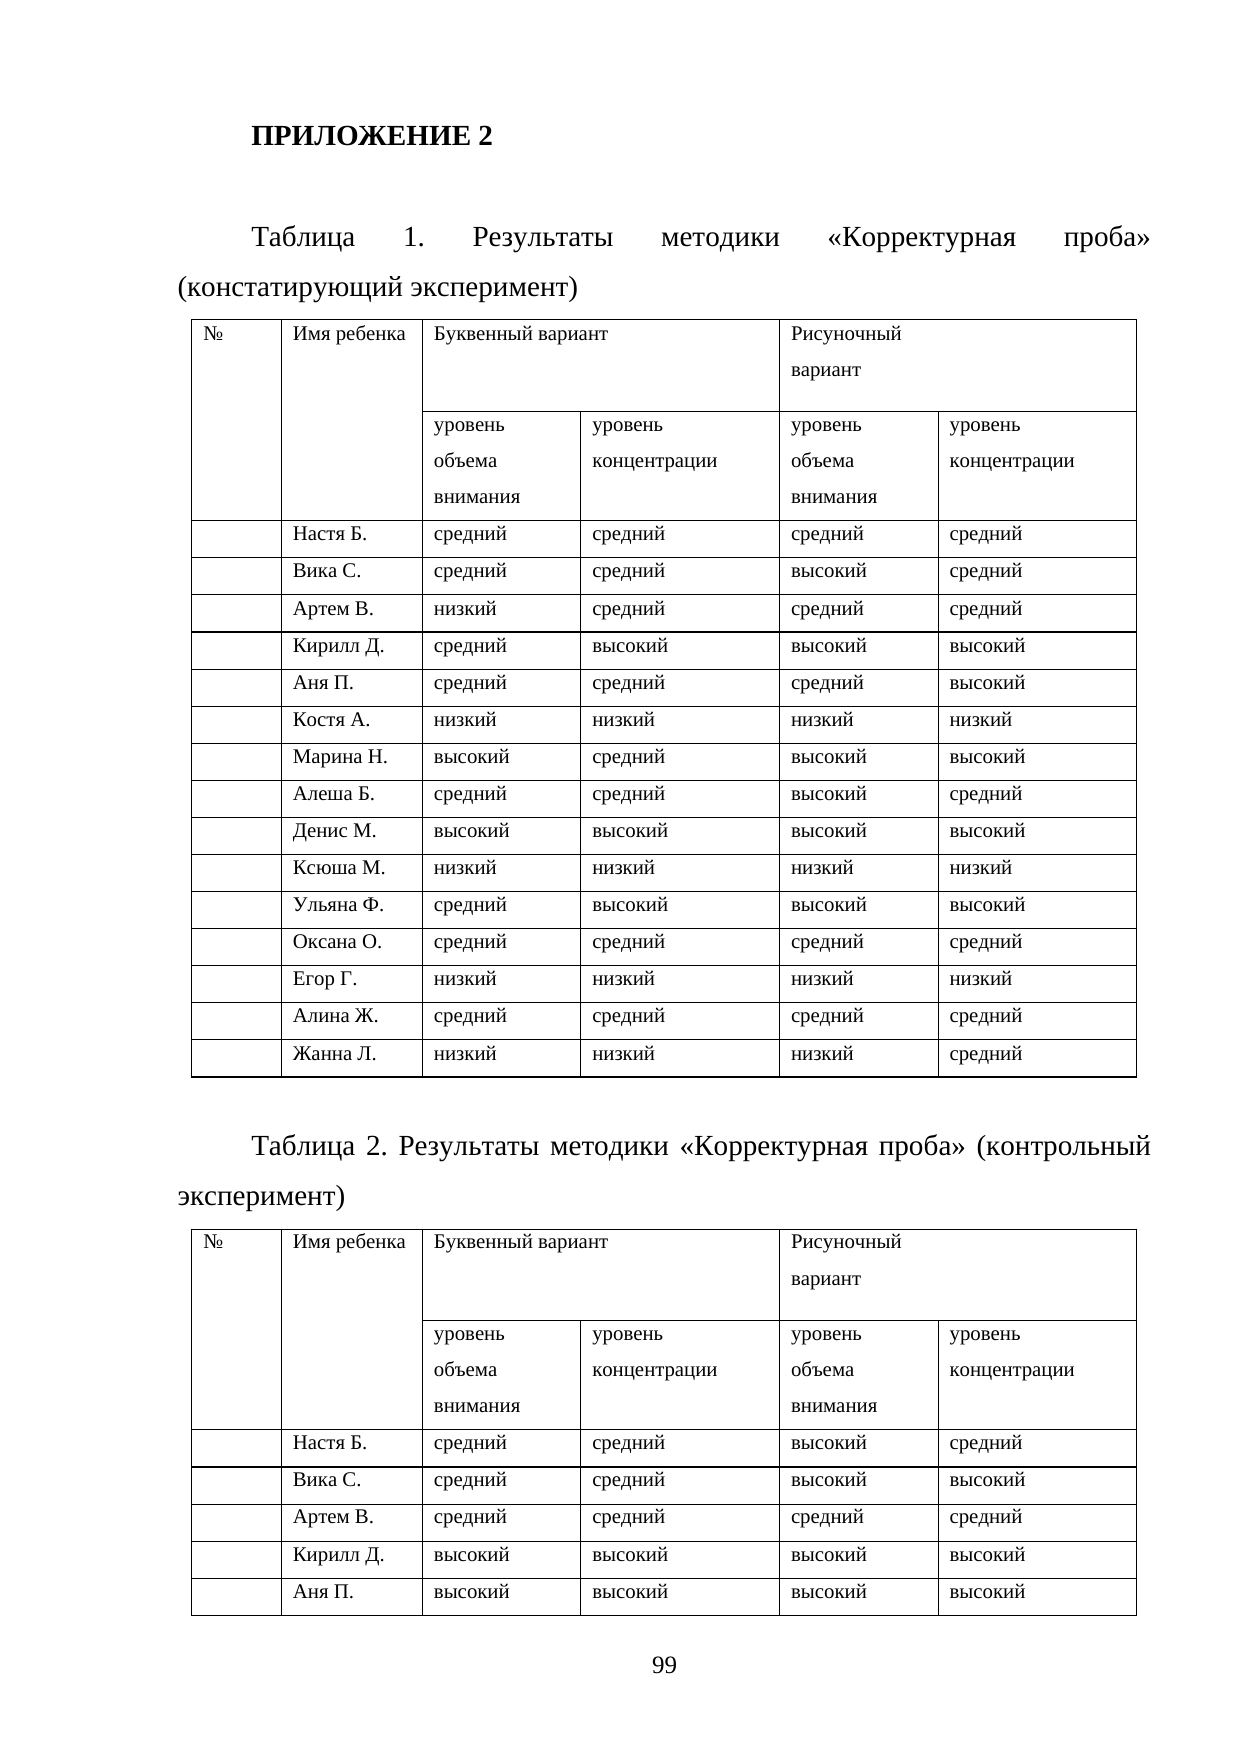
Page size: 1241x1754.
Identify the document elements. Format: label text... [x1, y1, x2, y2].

table_cell высокий [423, 1542, 580, 1578]
table_cell высокий [780, 1430, 938, 1466]
table_cell высокий [581, 892, 779, 928]
table_cell [192, 707, 281, 743]
table_cell [192, 633, 281, 668]
table_header № [192, 320, 281, 520]
table_cell средний [939, 1505, 1136, 1541]
table_cell средний [423, 929, 580, 965]
table_cell Кирилл Д. [282, 1542, 422, 1578]
table_cell высокий [939, 633, 1136, 668]
table_cell низкий [780, 855, 938, 891]
table_cell средний [581, 670, 779, 706]
table_cell средний [423, 1430, 580, 1466]
table_cell низкий [939, 966, 1136, 1002]
table_cell средний [581, 744, 779, 780]
table_cell высокий [939, 744, 1136, 780]
table_cell уровень объема внимания [423, 412, 580, 520]
table_cell высокий [780, 1542, 938, 1578]
table_cell Жанна Л. [282, 1040, 422, 1076]
table_cell средний [581, 929, 779, 965]
table_cell средний [581, 558, 779, 594]
table_cell высокий [780, 818, 938, 854]
table_cell низкий [423, 595, 580, 631]
table_cell высокий [780, 892, 938, 928]
table_cell Оксана О. [282, 929, 422, 965]
table_cell средний [939, 521, 1136, 557]
table_cell средний [423, 521, 580, 557]
table_cell низкий [581, 855, 779, 891]
table_cell средний [423, 781, 580, 817]
table_cell низкий [423, 966, 580, 1002]
table_cell средний [581, 1003, 779, 1039]
table_cell [192, 1003, 281, 1039]
table_cell Вика С. [282, 558, 422, 594]
table_cell Денис М. [282, 818, 422, 854]
table_cell средний [939, 1003, 1136, 1039]
table_cell уровень концентрации [581, 1321, 779, 1429]
table_cell средний [939, 929, 1136, 965]
table_cell [192, 744, 281, 780]
table_cell Егор Г. [282, 966, 422, 1002]
table_cell уровень объема внимания [423, 1321, 580, 1429]
table_cell Настя Б. [282, 521, 422, 557]
table_cell средний [939, 1040, 1136, 1076]
table_cell Настя Б. [282, 1430, 422, 1466]
table_cell высокий [939, 670, 1136, 706]
table_cell уровень концентрации [939, 1321, 1136, 1429]
table_cell Аня П. [282, 1579, 422, 1615]
table_cell [192, 929, 281, 965]
table_cell высокий [581, 1542, 779, 1578]
table_header Рисуночный вариант [780, 320, 1136, 411]
table_cell Кирилл Д. [282, 633, 422, 668]
table_cell высокий [423, 1579, 580, 1615]
table_cell низкий [423, 707, 580, 743]
table_cell [192, 781, 281, 817]
table_cell средний [423, 558, 580, 594]
table_cell средний [423, 633, 580, 668]
table_cell низкий [939, 707, 1136, 743]
table_cell средний [939, 781, 1136, 817]
table_cell средний [581, 1505, 779, 1541]
table_cell средний [423, 1505, 580, 1541]
table_cell Вика С. [282, 1468, 422, 1503]
subtitle ПРИЛОЖЕНИЕ 2 [177, 118, 1152, 152]
table_cell [192, 966, 281, 1002]
table_cell высокий [581, 633, 779, 668]
text Таблица 1. Результаты методики «Корректурная проба» (констатирующий эксперимент) [177, 219, 1152, 303]
table_cell высокий [939, 818, 1136, 854]
table_cell [192, 1505, 281, 1541]
table_cell [192, 892, 281, 928]
table_cell уровень концентрации [581, 412, 779, 520]
table_cell средний [423, 1468, 580, 1503]
table_cell высокий [423, 818, 580, 854]
table_cell [192, 521, 281, 557]
table_cell высокий [581, 1579, 779, 1615]
table_cell Алина Ж. [282, 1003, 422, 1039]
table_cell высокий [780, 1579, 938, 1615]
table_cell [192, 1579, 281, 1615]
table_cell высокий [939, 892, 1136, 928]
table_cell средний [581, 595, 779, 631]
table_cell средний [939, 558, 1136, 594]
table_header Имя ребенка [282, 1230, 422, 1429]
table_cell Артем В. [282, 1505, 422, 1541]
table_cell средний [780, 1003, 938, 1039]
table_cell низкий [423, 855, 580, 891]
table_cell [192, 855, 281, 891]
table_cell Артем В. [282, 595, 422, 631]
table_cell [192, 1542, 281, 1578]
table_cell низкий [581, 1040, 779, 1076]
table_cell низкий [423, 1040, 580, 1076]
table_cell средний [939, 595, 1136, 631]
table_cell высокий [780, 558, 938, 594]
table_cell уровень концентрации [939, 412, 1136, 520]
table_cell низкий [780, 707, 938, 743]
table_cell средний [581, 781, 779, 817]
table_cell высокий [423, 744, 580, 780]
table_cell Ульяна Ф. [282, 892, 422, 928]
table_cell низкий [581, 966, 779, 1002]
table_cell высокий [780, 1468, 938, 1503]
table_cell средний [423, 892, 580, 928]
table_cell [192, 595, 281, 631]
table_header № [192, 1230, 281, 1429]
table_cell средний [581, 1468, 779, 1503]
table_cell [192, 1468, 281, 1503]
table_cell Костя А. [282, 707, 422, 743]
table_cell средний [780, 1505, 938, 1541]
table_cell низкий [939, 855, 1136, 891]
table_cell Алеша Б. [282, 781, 422, 817]
table_cell высокий [581, 818, 779, 854]
table_cell Марина Н. [282, 744, 422, 780]
table_header Рисуночный вариант [780, 1230, 1136, 1320]
table_header Буквенный вариант [423, 1230, 779, 1320]
table_cell высокий [939, 1468, 1136, 1503]
table_cell средний [939, 1430, 1136, 1466]
table_cell низкий [780, 966, 938, 1002]
table_cell средний [423, 1003, 580, 1039]
table_cell низкий [581, 707, 779, 743]
table_cell [192, 818, 281, 854]
table_cell высокий [780, 781, 938, 817]
table_cell высокий [939, 1542, 1136, 1578]
table_cell низкий [780, 1040, 938, 1076]
table_cell средний [780, 929, 938, 965]
table_cell средний [581, 1430, 779, 1466]
table_cell высокий [780, 633, 938, 668]
table_cell [192, 670, 281, 706]
table_cell средний [423, 670, 580, 706]
table_header Имя ребенка [282, 320, 422, 520]
table_cell высокий [780, 744, 938, 780]
table_cell средний [780, 595, 938, 631]
table_cell средний [581, 521, 779, 557]
table_cell Ксюша М. [282, 855, 422, 891]
text Таблица 2. Результаты методики «Корректурная проба» (контрольный эксперимент) [177, 1128, 1152, 1212]
table_cell уровень объема внимания [780, 1321, 938, 1429]
table_cell высокий [939, 1579, 1136, 1615]
table_cell средний [780, 521, 938, 557]
table_cell [192, 558, 281, 594]
table_header Буквенный вариант [423, 320, 779, 411]
table_cell [192, 1040, 281, 1076]
table_cell средний [780, 670, 938, 706]
table_cell [192, 1430, 281, 1466]
table_cell Аня П. [282, 670, 422, 706]
table_cell уровень объема внимания [780, 412, 938, 520]
